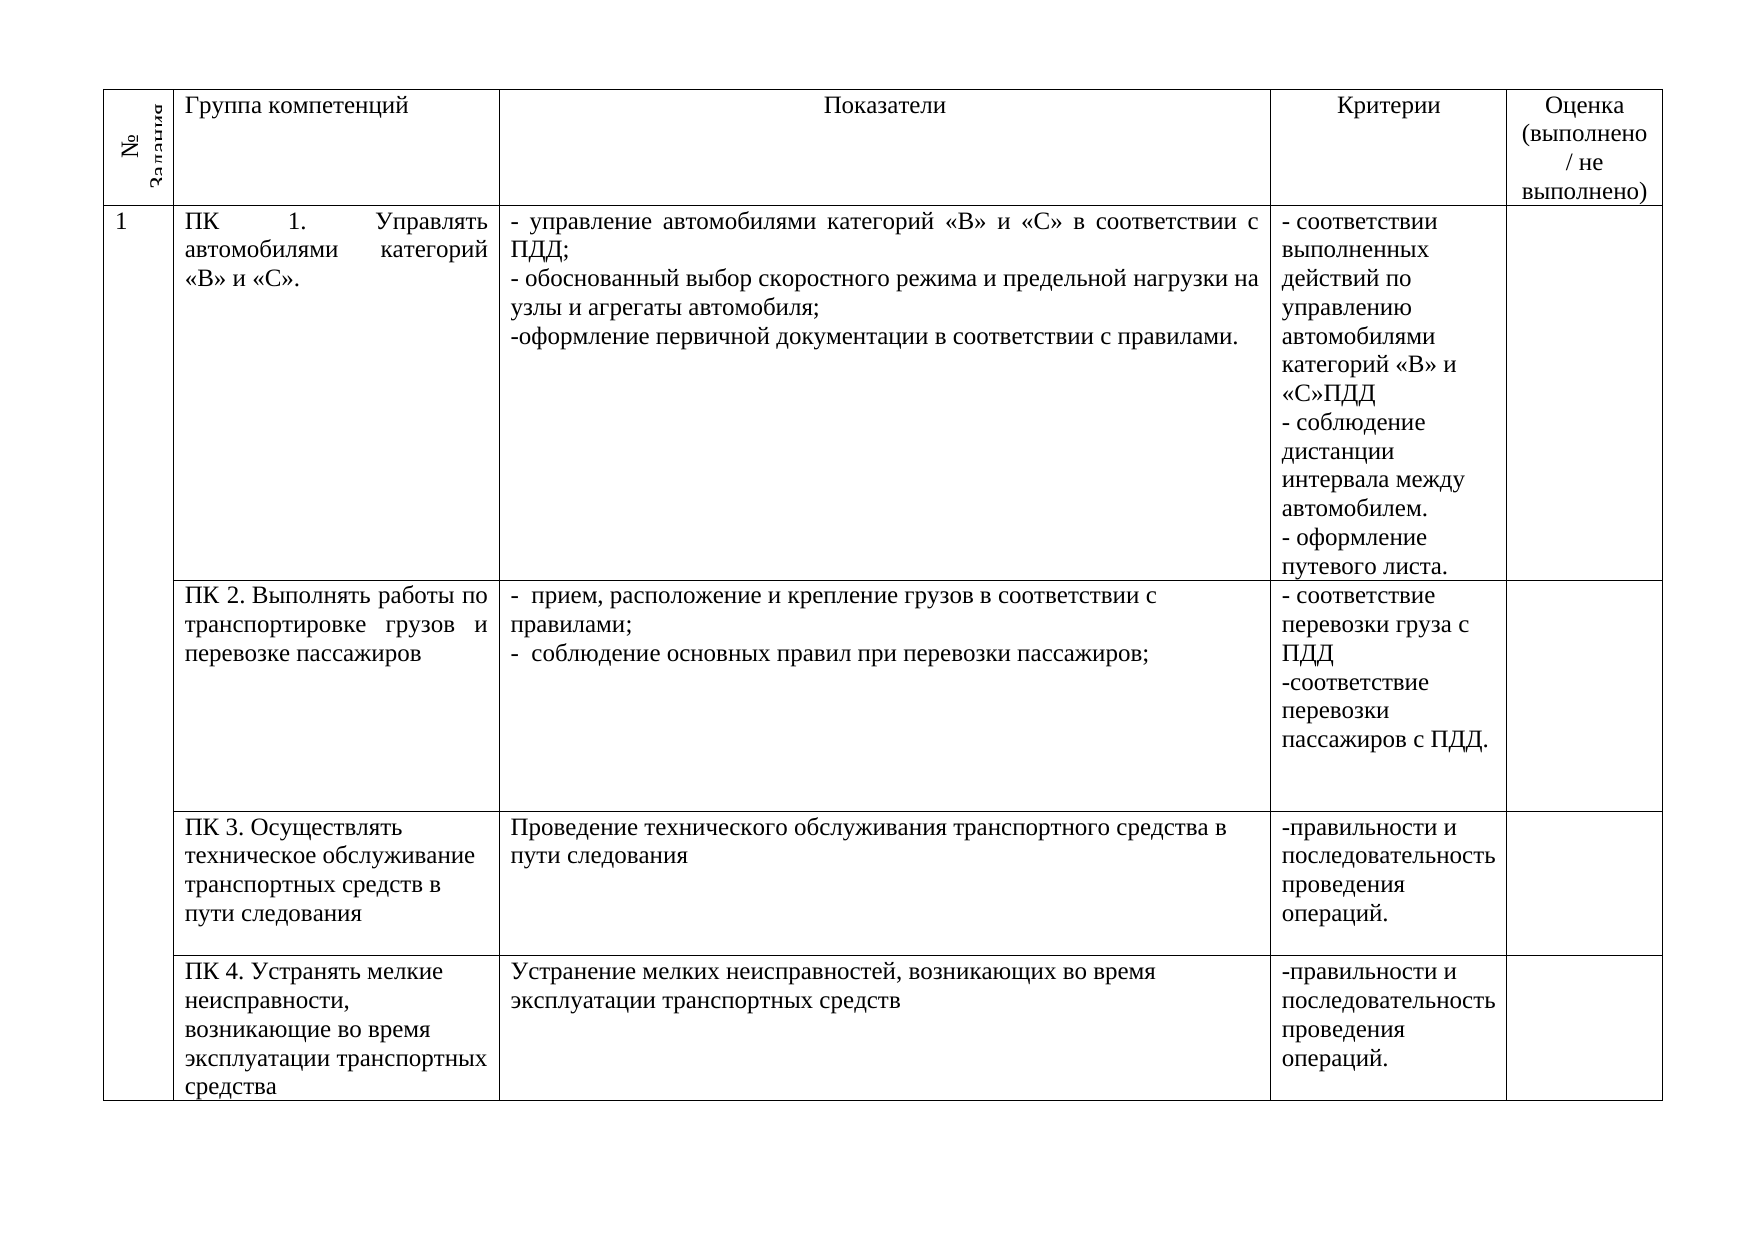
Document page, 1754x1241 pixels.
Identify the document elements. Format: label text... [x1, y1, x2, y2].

table_header Критерии [1271, 90, 1506, 205]
table_cell - прием, расположение и крепление грузов в соответствии с правилами; - соблюдение основных правил при перевозки пассажиров; [500, 581, 1270, 811]
table_header Оценка (выполнено/ не выполнено) [1507, 90, 1662, 205]
table_cell [1507, 812, 1662, 955]
table_cell -правильности и последовательность проведения операций. [1271, 956, 1506, 1100]
table_cell - управление автомобилями категорий «В» и «С» в соответствии с ПДД; - обоснованный выбор скоростного режима и предельной нагрузки на узлы и агрегаты автомобиля; -оформление первичной документации в соответствии с правилами. [500, 206, 1270, 579]
table_cell [1507, 956, 1662, 1100]
table_cell - соответствие перевозки груза с ПДД -соответствие перевозки пассажиров с ПДД. [1271, 581, 1506, 811]
table_cell ПК 1. Управлять автомобилями категорий «В» и «С». [174, 206, 499, 579]
table_cell 1 [104, 206, 173, 1100]
table_cell Устранение мелких неисправностей, возникающих во время эксплуатации транспортных средств [500, 956, 1270, 1100]
table_cell [1507, 581, 1662, 811]
table_cell [1507, 206, 1662, 579]
table_cell Проведение технического обслуживания транспортного средства в пути следования [500, 812, 1270, 955]
table_header № Задания [104, 90, 173, 205]
table_cell ПК 4. Устранять мелкие неисправности, возникающие во время эксплуатации транспортных средства [174, 956, 499, 1100]
table_cell - соответствии выполненных действий по управлению автомобилями категорий «В» и «С»ПДД - соблюдение дистанции интервала между автомобилем. - оформление путевого листа. [1271, 206, 1506, 579]
table_header Группа компетенций [174, 90, 499, 205]
table_cell -правильности и последовательность проведения операций. [1271, 812, 1506, 955]
table_cell ПК 3. Осуществлять техническое обслуживание транспортных средств в пути следования [174, 812, 499, 955]
table_cell ПК 2. Выполнять работы по транспортировке грузов и перевозке пассажиров [174, 581, 499, 811]
table_header Показатели [500, 90, 1270, 205]
